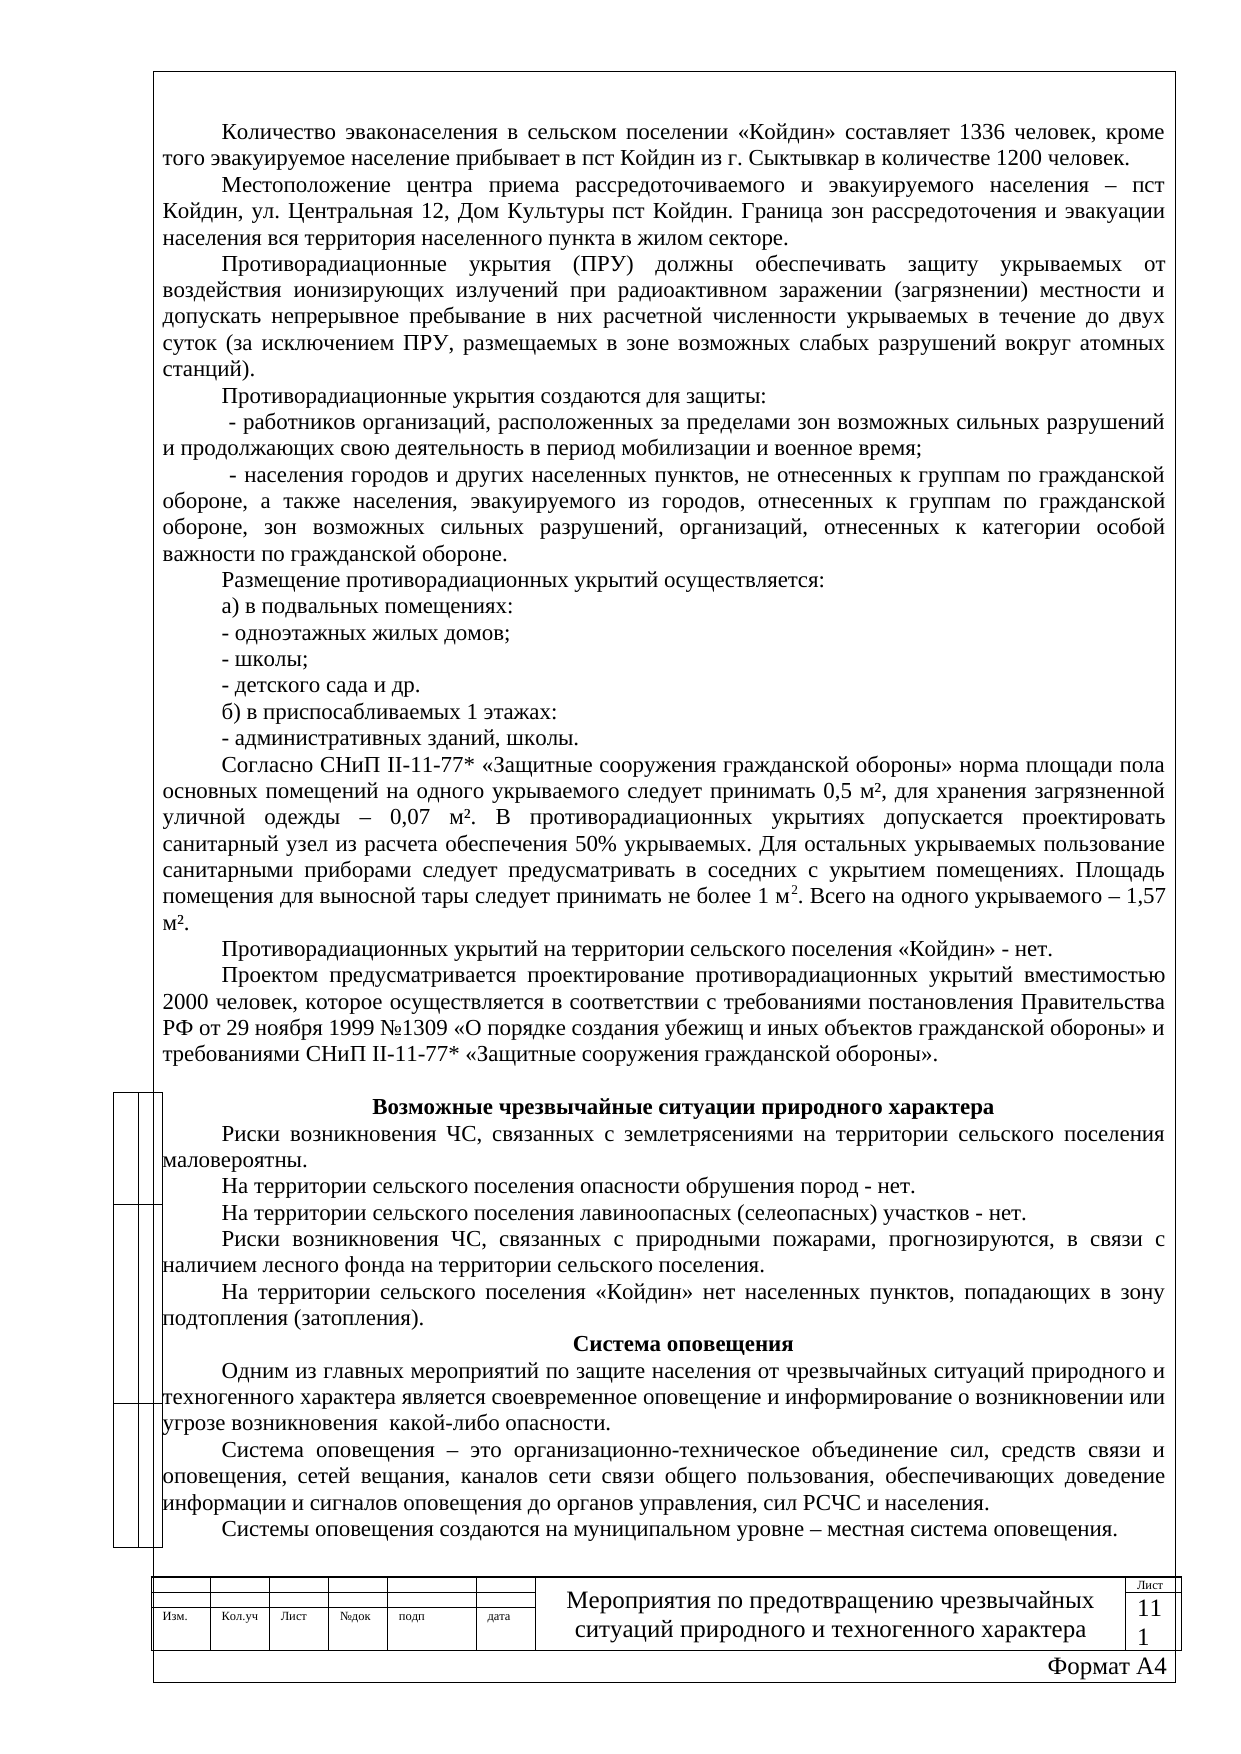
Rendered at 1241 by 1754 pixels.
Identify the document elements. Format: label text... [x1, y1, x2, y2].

text Одним из главных мероприятий по защите населения от чрезвычайных ситуаций природного и техногенного характера является своевременное оповещение и информирование о возникновении или угрозе возникновения какой-либо опасности. [162, 1357, 1167, 1436]
text Системы оповещения создаются на муниципальном уровне – местная система оповещения. [162, 1515, 1167, 1541]
text - населения городов и других населенных пунктов, не отнесенных к группам по гражданской обороне, а также населения, эвакуируемого из городов, отнесенных к группам по гражданской обороне, зон возможных сильных разрушений, организаций, отнесенных к категории особой важности по гражданской обороне. [162, 461, 1167, 566]
text - одноэтажных жилых домов; [162, 619, 1167, 645]
text Местоположение центра приема рассредоточиваемого и эвакуируемого населения – пст Койдин, ул. Центральная 12, Дом Культуры пст Койдин. Граница зон рассредоточения и эвакуации населения вся территория населенного пункта в жилом секторе. [162, 171, 1167, 250]
text На территории сельского поселения лавиноопасных (селеопасных) участков - нет. [162, 1199, 1167, 1225]
text а) в подвальных помещениях: [162, 592, 1167, 619]
text Риски возникновения ЧС, связанных с природными пожарами, прогнозируются, в связи с наличием лесного фонда на территории сельского поселения. [162, 1225, 1167, 1278]
text - школы; [162, 645, 1167, 672]
text На территории сельского поселения «Койдин» нет населенных пунктов, попадающих в зону подтопления (затопления). [162, 1278, 1167, 1330]
text Согласно СНиП II-11-77* «Защитные сооружения гражданской обороны» норма площади пола основных помещений на одного укрываемого следует принимать 0,5 м², для хранения загрязненной уличной одежды – 0,07 м². В противорадиационных укрытиях допускается проектировать санитарный узел из расчета обеспечения 50% укрываемых. Для остальных укрываемых пользование санитарными приборами следует предусматривать в соседних с укрытием помещениях. Площадь помещения для выносной тары следует принимать не более 1 м2. Всего на одного укрываемого – 1,57 м². [162, 751, 1167, 935]
text Противорадиационные укрытия (ПРУ) должны обеспечивать защиту укрываемых от воздействия ионизирующих излучений при радиоактивном заражении (загрязнении) местности и допускать непрерывное пребывание в них расчетной численности укрываемых в течение до двух суток (за исключением ПРУ, размещаемых в зоне возможных слабых разрушений вокруг атомных станций). [162, 250, 1167, 382]
text Проектом предусматривается проектирование противорадиационных укрытий вместимостью 2000 человек, которое осуществляется в соответствии с требованиями постановления Правительства РФ от 29 ноября 1999 №1309 «О порядке создания убежищ и иных объектов гражданской обороны» и требованиями СНиП II-11-77* «Защитные сооружения гражданской обороны». [162, 961, 1167, 1067]
text Противорадиационные укрытия создаются для защиты: [162, 382, 1167, 408]
text Возможные чрезвычайные ситуации природного характера [200, 1093, 1167, 1119]
text Система оповещения [200, 1330, 1167, 1357]
text Риски возникновения ЧС, связанных с землетрясениями на территории сельского поселения маловероятны. [162, 1119, 1167, 1172]
text Противорадиационных укрытий на территории сельского поселения «Койдин» - нет. [162, 935, 1167, 961]
text Система оповещения – это организационно-техническое объединение сил, средств связи и оповещения, сетей вещания, каналов сети связи общего пользования, обеспечивающих доведение информации и сигналов оповещения до органов управления, сил РСЧС и населения. [162, 1436, 1167, 1515]
text Размещение противорадиационных укрытий осуществляется: [162, 566, 1167, 592]
text Количество эваконаселения в сельском поселении «Койдин» составляет 1336 человек, кроме того эвакуируемое население прибывает в пст Койдин из г. Сыктывкар в количестве 1200 человек. [162, 118, 1167, 171]
text б) в приспосабливаемых 1 этажах: [162, 698, 1167, 724]
text - работников организаций, расположенных за пределами зон возможных сильных разрушений и продолжающих свою деятельность в период мобилизации и военное время; [162, 408, 1167, 461]
text - детского сада и др. [162, 672, 1167, 698]
text На территории сельского поселения опасности обрушения пород - нет. [162, 1172, 1167, 1199]
text - административных зданий, школы. [162, 724, 1167, 751]
